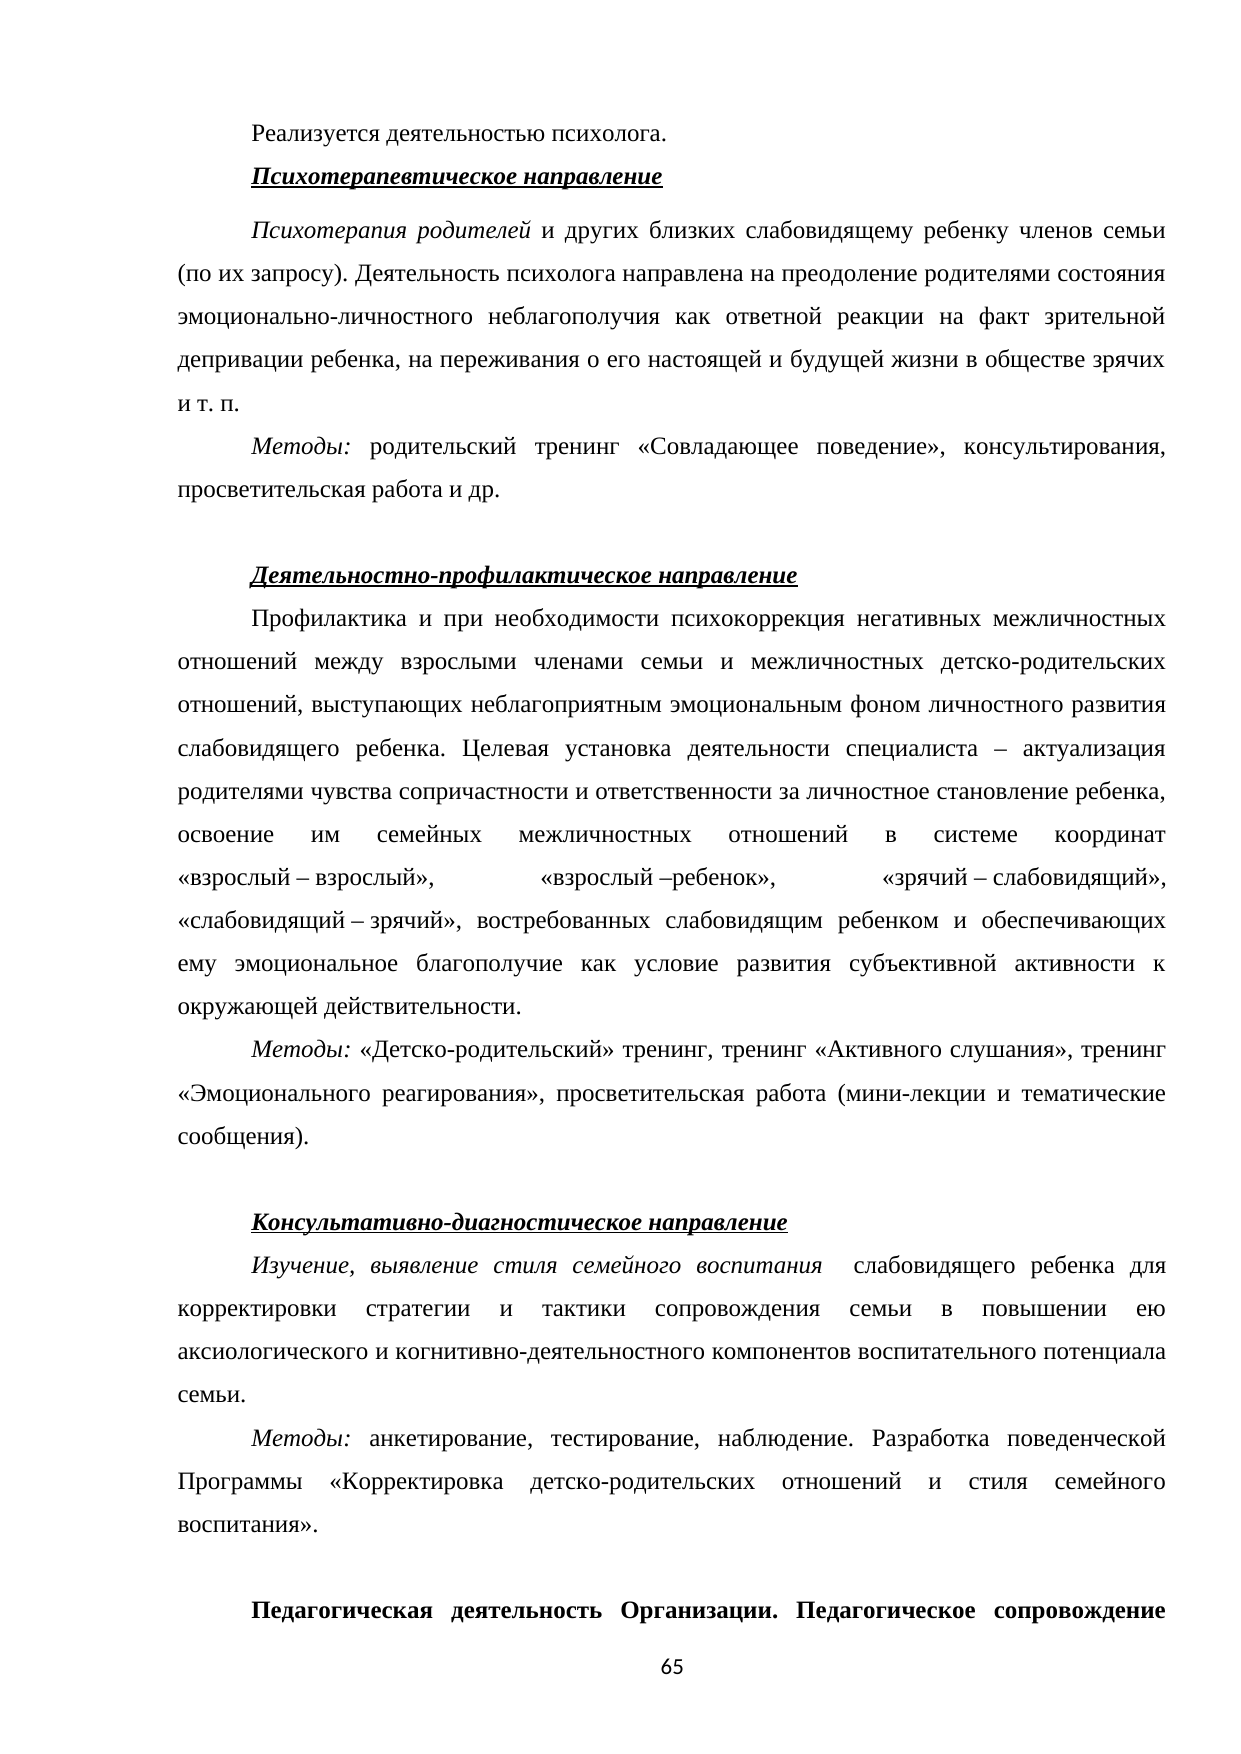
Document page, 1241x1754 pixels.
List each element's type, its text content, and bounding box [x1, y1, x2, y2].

text Методы: «Детско-родительский» тренинг, тренинг «Активного слушания», тренинг «Эмоционального реагирования», просветительская работа (мини-лекции и тематические сообщения). [177, 1034, 1167, 1149]
text Психотерапия родителей и других близких слабовидящему ребенку членов семьи (по их запросу). Деятельность психолога направлена на преодоление родителями состояния эмоционально-личностного неблагополучия как ответной реакции на факт зрительной депривации ребенка, на переживания о его настоящей и будущей жизни в обществе зрячих и т. п. [177, 215, 1167, 416]
text Изучение, выявление стиля семейного воспитания слабовидящего ребенка для корректировки стратегии и тактики сопровождения семьи в повышении ею аксиологического и когнитивно-деятельностного компонентов воспитательного потенциала семьи. [177, 1250, 1167, 1408]
text Профилактика и при необходимости психокоррекция негативных межличностных отношений между взрослыми членами семьи и межличностных детско-родительских отношений, выступающих неблагоприятным эмоциональным фоном личностного развития слабовидящего ребенка. Целевая установка деятельности специалиста – актуализация родителями чувства сопричастности и ответственности за личностное становление ребенка, освоение им семейных межличностных отношений в системе координат «взрослый – взрослый», «взрослый –ребенок», «зрячий – слабовидящий», «слабовидящий – зрячий», востребованных слабовидящим ребенком и обеспечивающих ему эмоциональное благополучие как условие развития субъективной активности к окружающей действительности. [177, 603, 1167, 1020]
text Реализуется деятельностью психолога. [177, 118, 1167, 147]
text Консультативно-диагностическое направление [177, 1207, 1167, 1236]
text Психотерапевтическое направление [177, 161, 1167, 190]
text Деятельностно-профилактическое направление [177, 560, 1167, 589]
text Методы: анкетирование, тестирование, наблюдение. Разработка поведенческой Программы «Корректировка детско-родительских отношений и стиля семейного воспитания». [177, 1423, 1167, 1538]
text Методы: родительский тренинг «Совладающее поведение», консультирования, просветительская работа и др. [177, 431, 1167, 503]
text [177, 1595, 1167, 1624]
